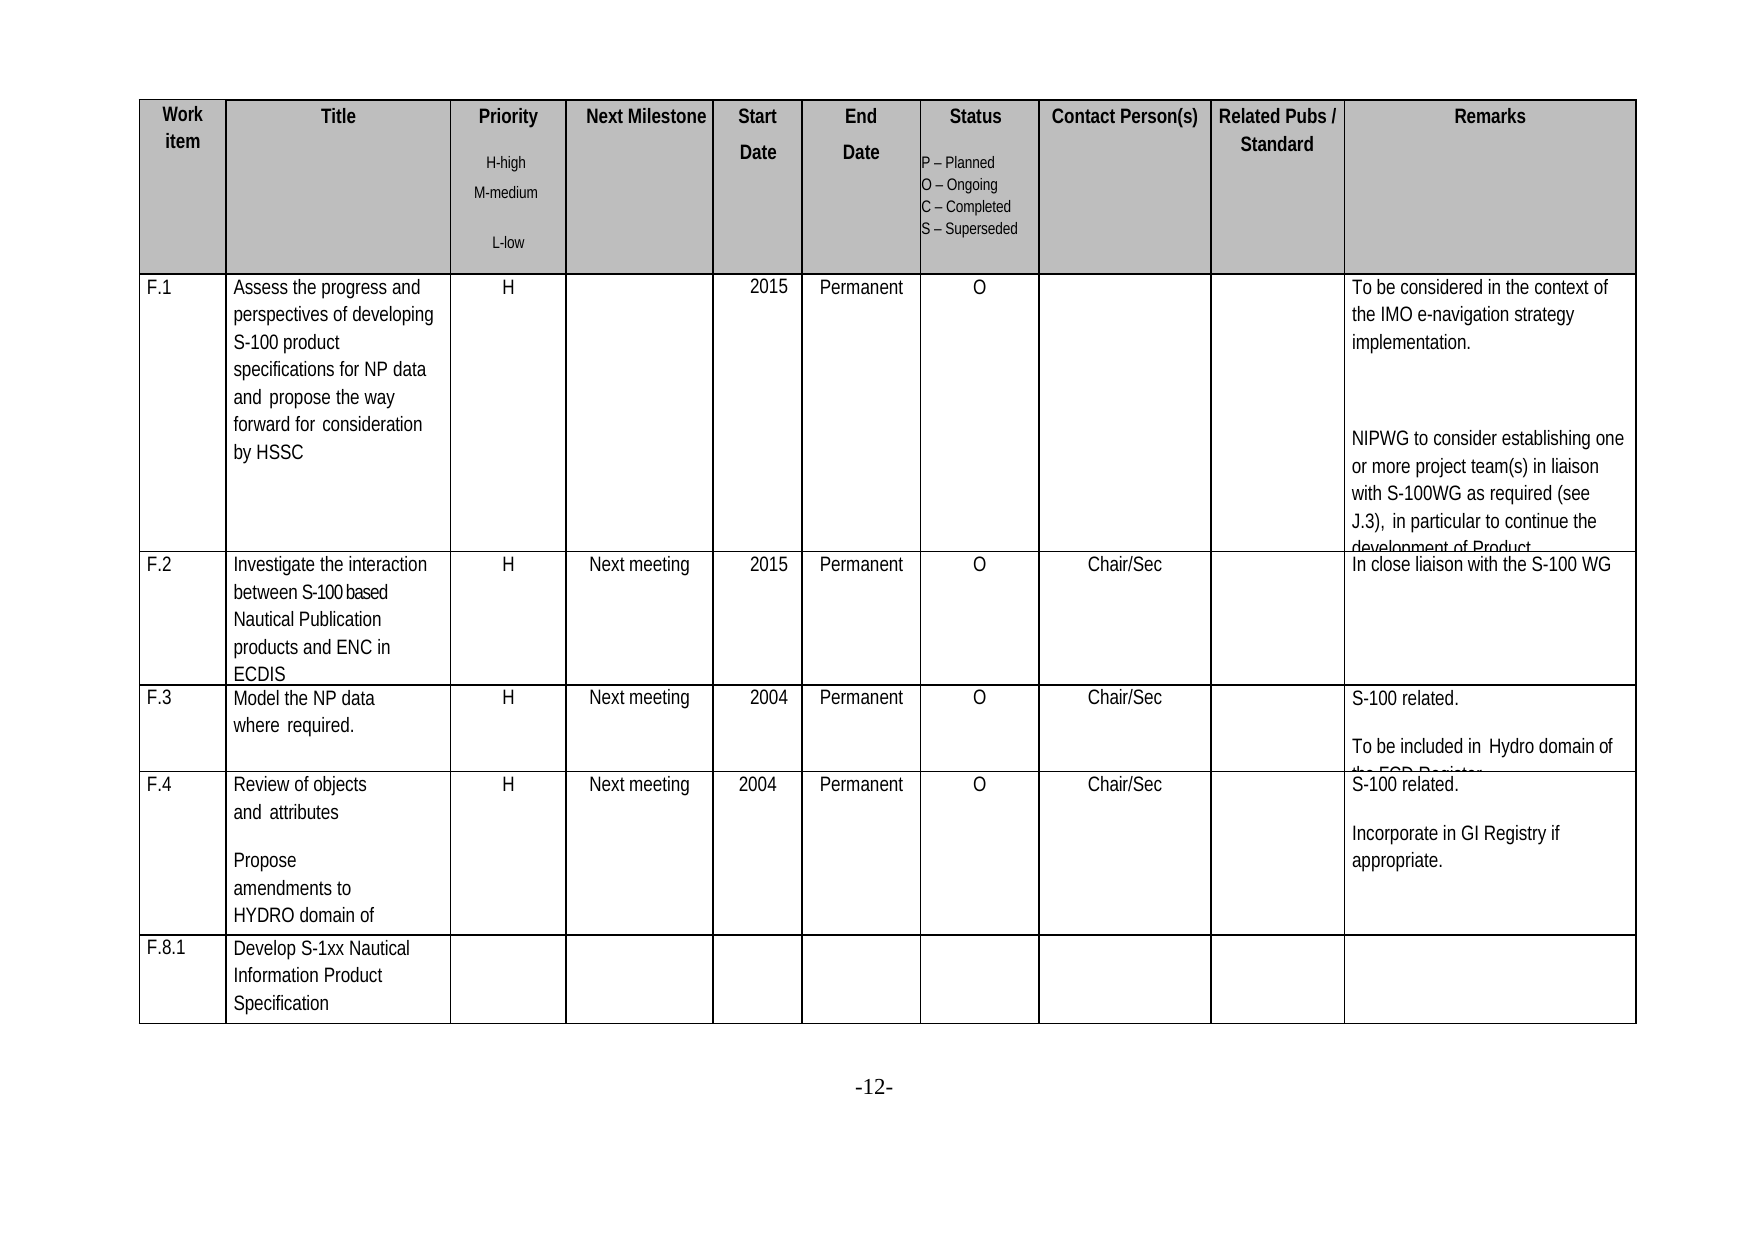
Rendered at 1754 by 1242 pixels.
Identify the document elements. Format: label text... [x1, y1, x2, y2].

table_cell F.2 [140, 552, 225, 684]
table_cell 2004 [714, 686, 801, 771]
table_cell [921, 936, 1038, 1023]
table_cell H [451, 552, 565, 684]
table_cell Next meeting [567, 686, 712, 771]
table_cell Chair/Sec [1040, 686, 1210, 771]
table_cell [714, 936, 801, 1023]
table_header Contact Person(s) [1040, 101, 1210, 273]
table_cell [1212, 772, 1344, 934]
table_cell Investigate the interaction between S-100 based Nautical Publication products and ENC in ECDIS [227, 552, 450, 684]
table_cell O [921, 772, 1038, 934]
table_cell S-100 related. To be included in Hydro domain of the FCD Register. [1345, 686, 1635, 771]
table_cell Permanent [803, 686, 920, 771]
table_cell H [451, 275, 565, 551]
table_cell [1212, 275, 1344, 551]
table_cell S-100 related. Incorporate in GI Registry if appropriate. [1345, 772, 1635, 934]
table_cell [567, 936, 712, 1023]
table_cell [1212, 552, 1344, 684]
table_header Title [227, 101, 450, 273]
table_cell 2015 [714, 275, 801, 551]
table_header Work item [140, 100, 225, 273]
table_cell Chair/Sec [1040, 772, 1210, 934]
table_cell Assess the progress and perspectives of developing S-100 product specifications for NP data and propose the way forward for consideration by HSSC [227, 275, 450, 551]
table_cell Next meeting [567, 772, 712, 934]
table_cell O [921, 275, 1038, 551]
table_cell [1212, 936, 1344, 1023]
table_header Related Pubs / Standard [1212, 101, 1344, 273]
table_cell Chair/Sec [1040, 552, 1210, 684]
table_cell O [921, 686, 1038, 771]
table_header Priority H-high M-medium L-low [451, 101, 565, 273]
table_cell F.8.1 [140, 936, 225, 1023]
table_header Remarks [1345, 101, 1635, 273]
table_cell To be considered in the context of the IMO e-navigation strategy implementation. NIPWG to consider establishing one or more project team(s) in liaison with S-100WG as required (see J.3), in particular to continue the development of Product Specifications currently assigned to the NIPWG. [1345, 275, 1635, 551]
table_cell Permanent [803, 275, 920, 551]
table_cell [1212, 686, 1344, 771]
table_cell Permanent [803, 772, 920, 934]
table_cell Permanent [803, 552, 920, 684]
table_cell [567, 275, 712, 551]
table_cell Develop S-1xx Nautical Information Product Specification [227, 936, 450, 1023]
table_cell In close liaison with the S-100 WG [1345, 552, 1635, 684]
table_cell 2015 [714, 552, 801, 684]
table_header Start Date [714, 101, 801, 273]
table_cell H [451, 686, 565, 771]
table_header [921, 101, 1038, 273]
table_cell [1040, 936, 1210, 1023]
table_cell [1040, 275, 1210, 551]
table_cell F.1 [140, 275, 225, 551]
table_cell H [451, 772, 565, 934]
table_cell Next meeting [567, 552, 712, 684]
table_header End Date [803, 101, 920, 273]
table_cell 2004 [714, 772, 801, 934]
table_cell Model the NP data where required. [227, 686, 450, 771]
table_cell F.3 [140, 686, 225, 771]
table_cell [451, 936, 565, 1023]
table_cell F.4 [140, 772, 225, 934]
table_cell Review of objects and attributes Propose amendments to HYDRO domain of the GI Registry [227, 772, 450, 934]
table_cell O [921, 552, 1038, 684]
table_cell [803, 936, 920, 1023]
table_cell [1345, 936, 1635, 1023]
table_header Next Milestone [567, 101, 712, 273]
